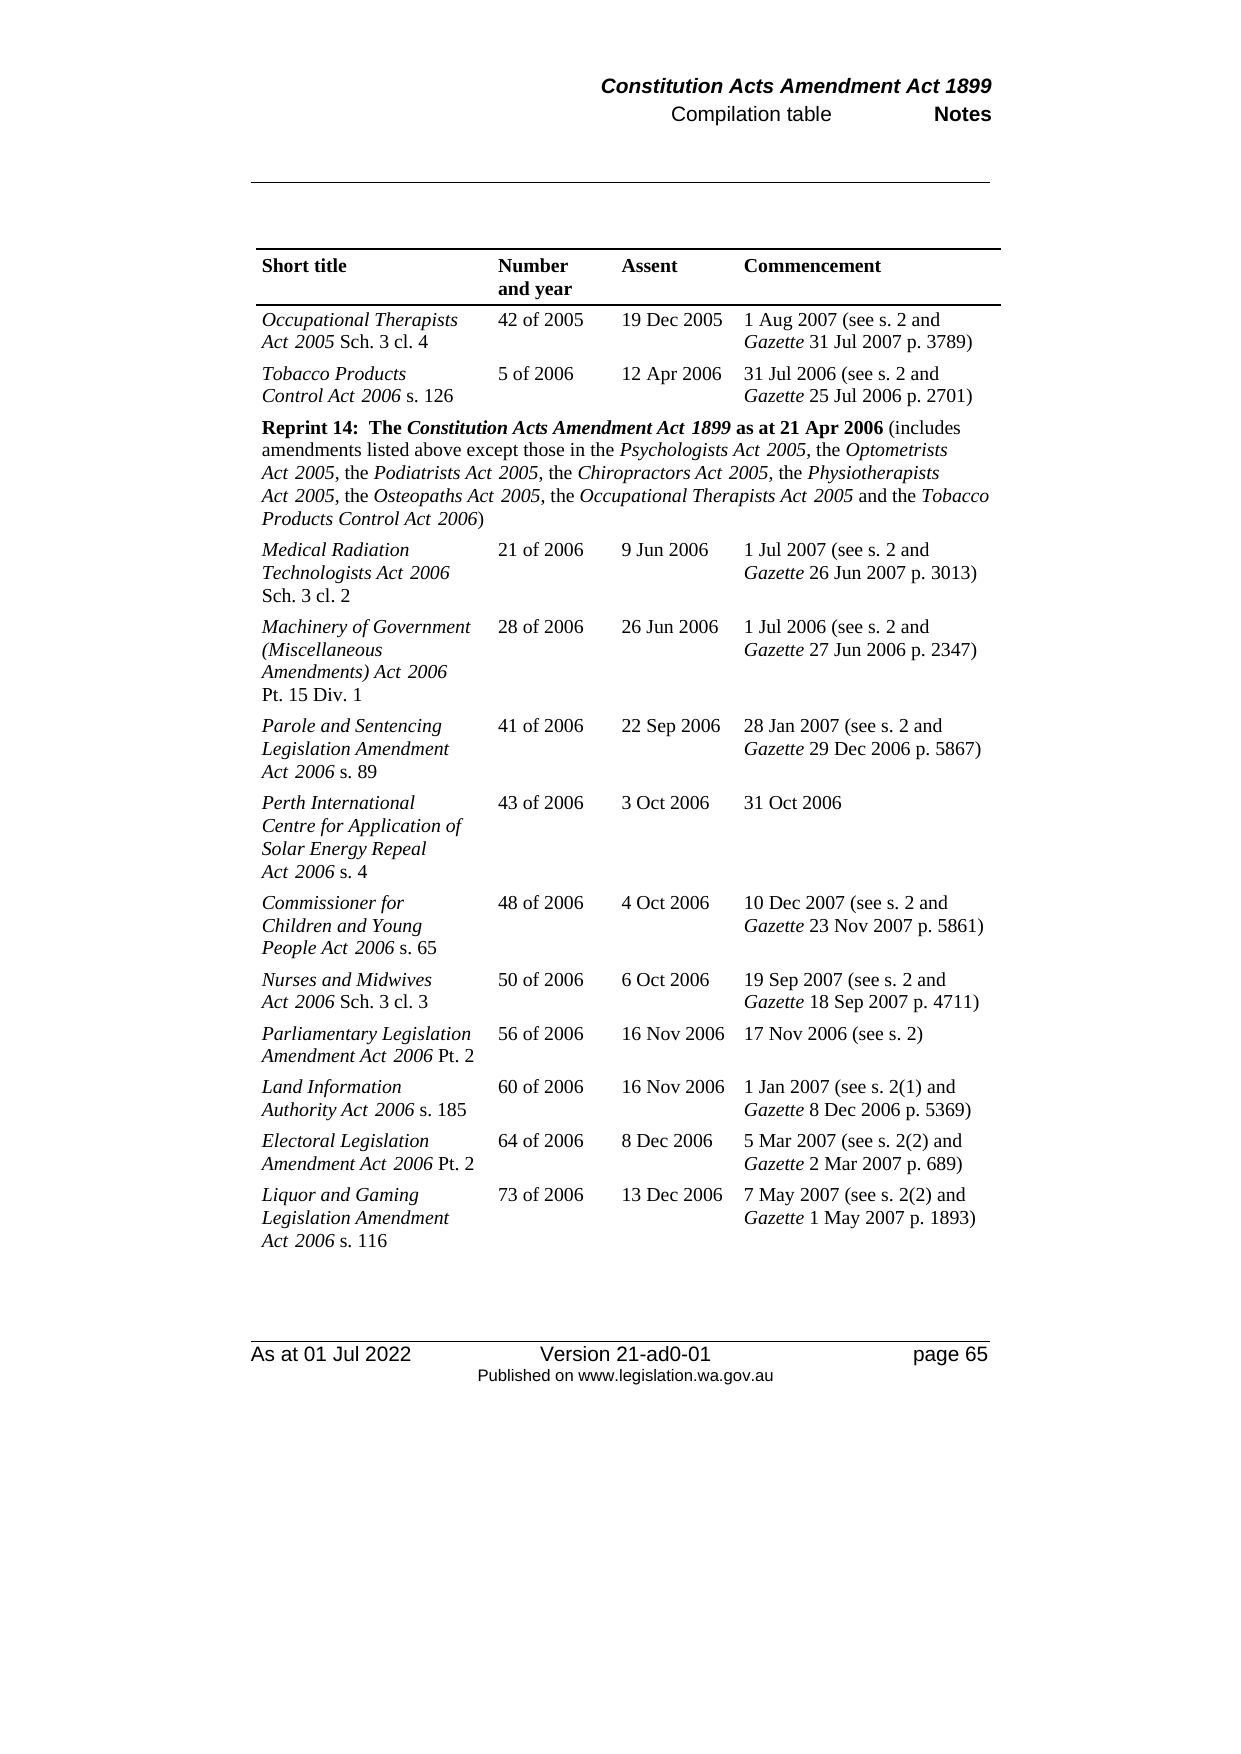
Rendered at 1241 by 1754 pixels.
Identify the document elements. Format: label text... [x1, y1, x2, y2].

table_cell 43 of 2006 [492, 787, 616, 887]
table_cell 48 of 2006 [492, 887, 616, 963]
table_cell 21 of 2006 [492, 534, 616, 611]
table_cell 19 Dec 2005 [616, 306, 738, 357]
table_cell Perth International Centre for Application of Solar Energy Repeal Act 2006 s. 4 [256, 787, 492, 887]
table_cell 31 Jul 2006 (see s. 2 and Gazette 25 Jul 2006 p. 2701) [738, 358, 1001, 411]
table_cell 28 Jan 2007 (see s. 2 and Gazette 29 Dec 2006 p. 5867) [738, 710, 1001, 787]
table_cell 31 Oct 2006 [738, 787, 1001, 887]
table_cell 9 Jun 2006 [616, 534, 738, 611]
table_cell 50 of 2006 [492, 963, 616, 1017]
table_cell 1 Jul 2006 (see s. 2 and Gazette 27 Jun 2006 p. 2347) [738, 611, 1001, 710]
table_cell Parliamentary Legislation Amendment Act 2006 Pt. 2 [256, 1017, 492, 1071]
table_cell 73 of 2006 [492, 1179, 616, 1256]
table_cell Tobacco Products Control Act 2006 s. 126 [256, 358, 492, 411]
table_cell 22 Sep 2006 [616, 710, 738, 787]
table_cell Commissioner for Children and Young People Act 2006 s. 65 [256, 887, 492, 963]
table_cell 12 Apr 2006 [616, 358, 738, 411]
table_cell Nurses and Midwives Act 2006 Sch. 3 cl. 3 [256, 963, 492, 1017]
table_cell Liquor and Gaming Legislation Amendment Act 2006 s. 116 [256, 1179, 492, 1256]
table_cell 41 of 2006 [492, 710, 616, 787]
table_cell 19 Sep 2007 (see s. 2 and Gazette 18 Sep 2007 p. 4711) [738, 963, 1001, 1017]
table_header Commencement [738, 250, 1001, 303]
table_cell Land Information Authority Act 2006 s. 185 [256, 1071, 492, 1125]
table_cell 17 Nov 2006 (see s. 2) [738, 1017, 1001, 1071]
table_cell Electoral Legislation Amendment Act 2006 Pt. 2 [256, 1125, 492, 1179]
table_header Assent [616, 250, 738, 303]
table_cell 5 Mar 2007 (see s. 2(2) and Gazette 2 Mar 2007 p. 689) [738, 1125, 1001, 1179]
table_cell 13 Dec 2006 [616, 1179, 738, 1256]
table_cell 1 Jul 2007 (see s. 2 and Gazette 26 Jun 2007 p. 3013) [738, 534, 1001, 611]
table_cell 1 Aug 2007 (see s. 2 and Gazette 31 Jul 2007 p. 3789) [738, 306, 1001, 357]
table_header Number and year [492, 250, 616, 303]
table_cell 16 Nov 2006 [616, 1017, 738, 1071]
table_cell 5 of 2006 [492, 358, 616, 411]
table_cell 3 Oct 2006 [616, 787, 738, 887]
table_cell 7 May 2007 (see s. 2(2) and Gazette 1 May 2007 p. 1893) [738, 1179, 1001, 1256]
table_header Short title [256, 250, 492, 303]
table_cell 16 Nov 2006 [616, 1071, 738, 1125]
table_cell 60 of 2006 [492, 1071, 616, 1125]
table_cell Parole and Sentencing Legislation Amendment Act 2006 s. 89 [256, 710, 492, 787]
table_cell 1 Jan 2007 (see s. 2(1) and Gazette 8 Dec 2006 p. 5369) [738, 1071, 1001, 1125]
table_cell 64 of 2006 [492, 1125, 616, 1179]
table_cell 42 of 2005 [492, 306, 616, 357]
table_cell 10 Dec 2007 (see s. 2 and Gazette 23 Nov 2007 p. 5861) [738, 887, 1001, 963]
table_cell 4 Oct 2006 [616, 887, 738, 963]
table_cell 26 Jun 2006 [616, 611, 738, 710]
table_cell Machinery of Government (Miscellaneous Amendments) Act 2006 Pt. 15 Div. 1 [256, 611, 492, 710]
table_cell 28 of 2006 [492, 611, 616, 710]
table_cell Reprint 14: The Constitution Acts Amendment Act 1899 as at 21 Apr 2006 (includes amendments listed above except those in the Psychologists Act 2005, the Optometrists Act 2005, the Podiatrists Act 2005, the Chiropractors Act 2005, the Physiotherapists Act 2005, the Osteopaths Act 2005, the Occupational Therapists Act 2005 and the Tobacco Products Control Act 2006) [256, 411, 1001, 534]
table_cell 8 Dec 2006 [616, 1125, 738, 1179]
table_cell Occupational Therapists Act 2005 Sch. 3 cl. 4 [256, 306, 492, 357]
table_cell 6 Oct 2006 [616, 963, 738, 1017]
table_cell 56 of 2006 [492, 1017, 616, 1071]
table_cell Medical Radiation Technologists Act 2006 Sch. 3 cl. 2 [256, 534, 492, 611]
